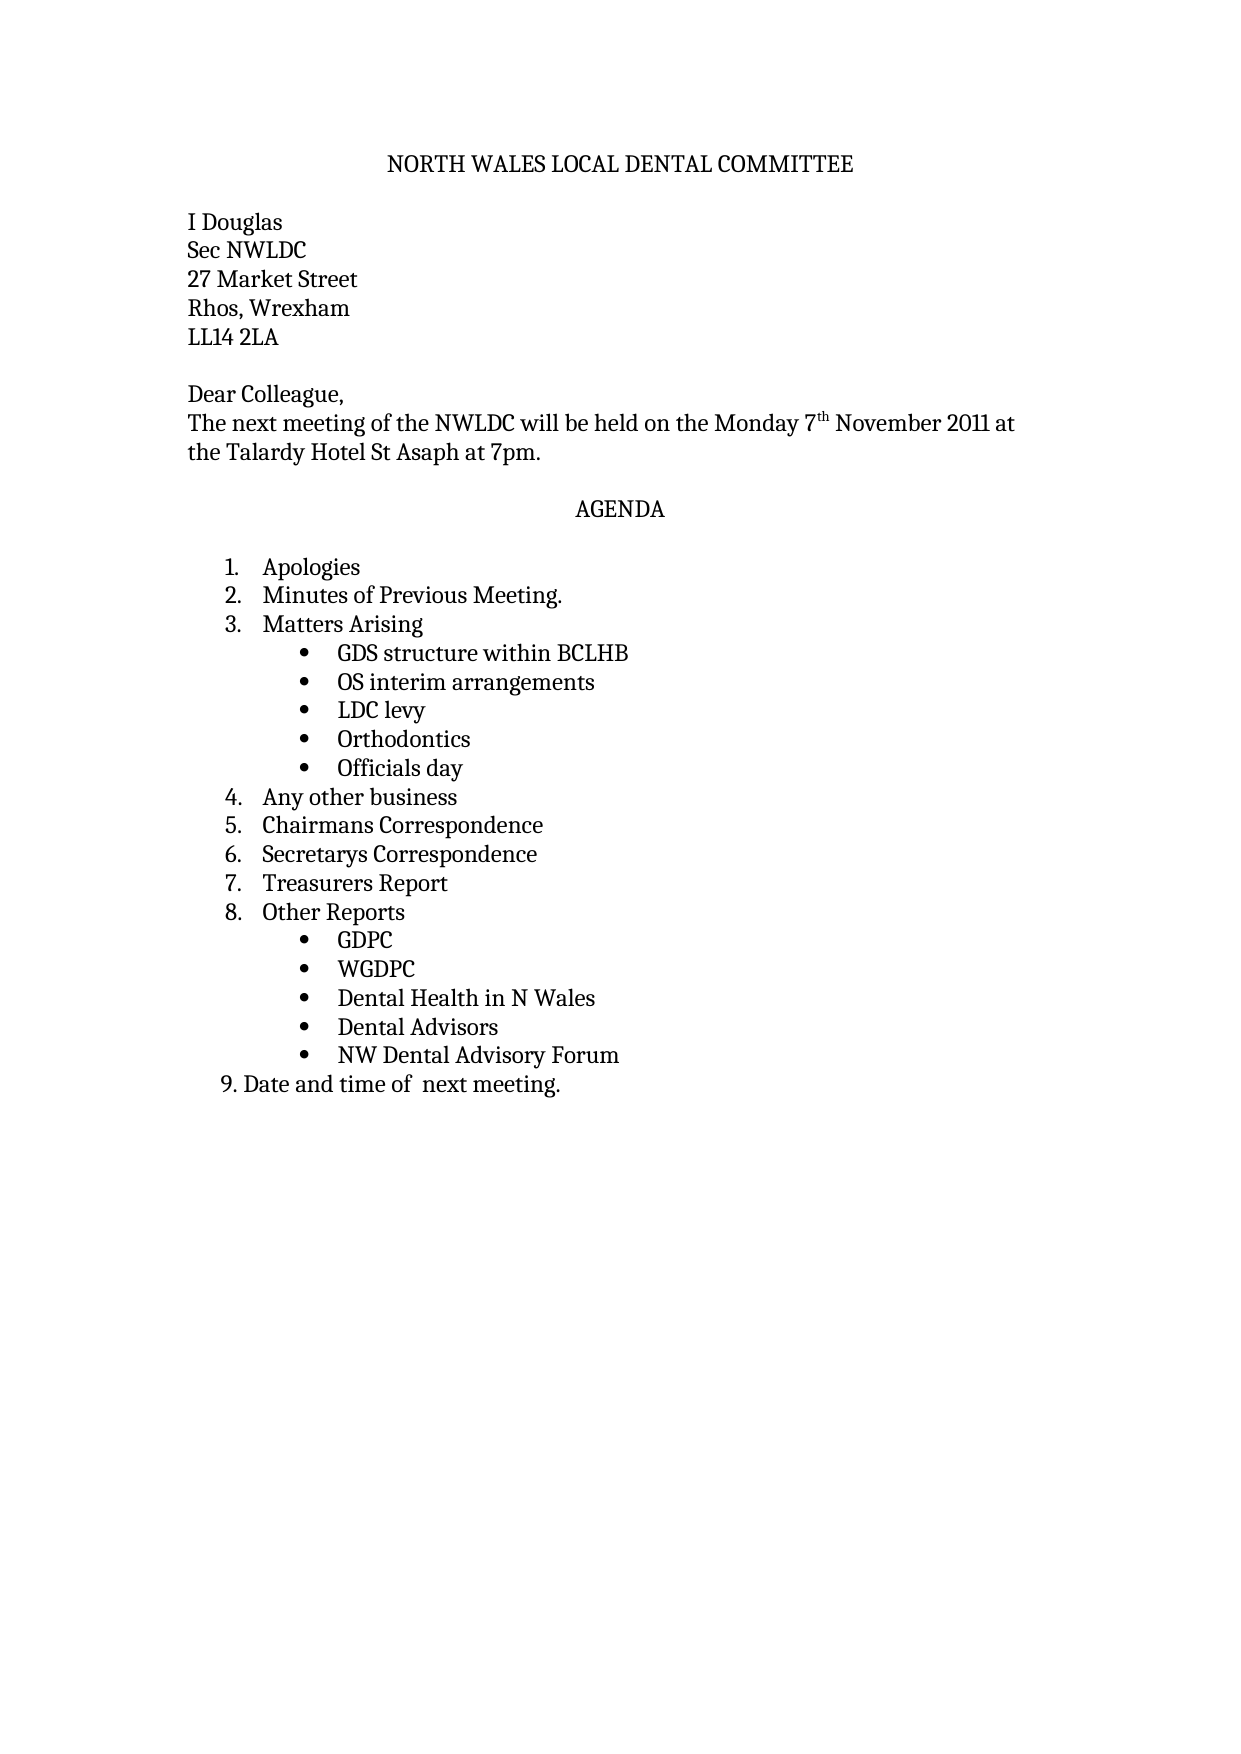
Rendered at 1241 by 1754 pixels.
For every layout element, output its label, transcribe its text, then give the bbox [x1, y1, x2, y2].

text Sec NWLDC [187, 236, 1053, 265]
text AGENDA [187, 495, 1053, 524]
list LDC levy [300, 696, 1053, 725]
text NORTH WALES LOCAL DENTAL COMMITTEE [187, 150, 1053, 179]
list Secretarys Correspondence [225, 840, 1053, 869]
text I Douglas [187, 207, 1053, 236]
list Apologies [225, 552, 1053, 581]
list Minutes of Previous Meeting. [225, 581, 1053, 610]
text 27 Market Street [187, 265, 1053, 294]
list Dental Advisors [300, 1012, 1053, 1041]
list GDS structure within BCLHB [300, 639, 1053, 667]
text Dear Colleague, [187, 380, 1053, 409]
list Other Reports [225, 897, 1053, 926]
list NW Dental Advisory Forum [300, 1041, 1053, 1070]
text Rhos, Wrexham [187, 294, 1053, 322]
list Dental Health in N Wales [300, 984, 1053, 1012]
text 9. Date and time of next meeting. [187, 1070, 1053, 1099]
list Matters Arising [225, 610, 1053, 639]
list Orthodontics [300, 725, 1053, 754]
list Any other business [225, 782, 1053, 811]
text The next meeting of the NWLDC will be held on the Monday 7th November 2011 at the Talardy Hotel St Asaph at 7pm. [187, 409, 1053, 466]
list Treasurers Report [225, 869, 1053, 897]
list OS interim arrangements [300, 667, 1053, 696]
list GDPC [300, 926, 1053, 955]
list WGDPC [300, 955, 1053, 984]
list Chairmans Correspondence [225, 811, 1053, 840]
text LL14 2LA [187, 322, 1053, 351]
list Officials day [300, 754, 1053, 782]
